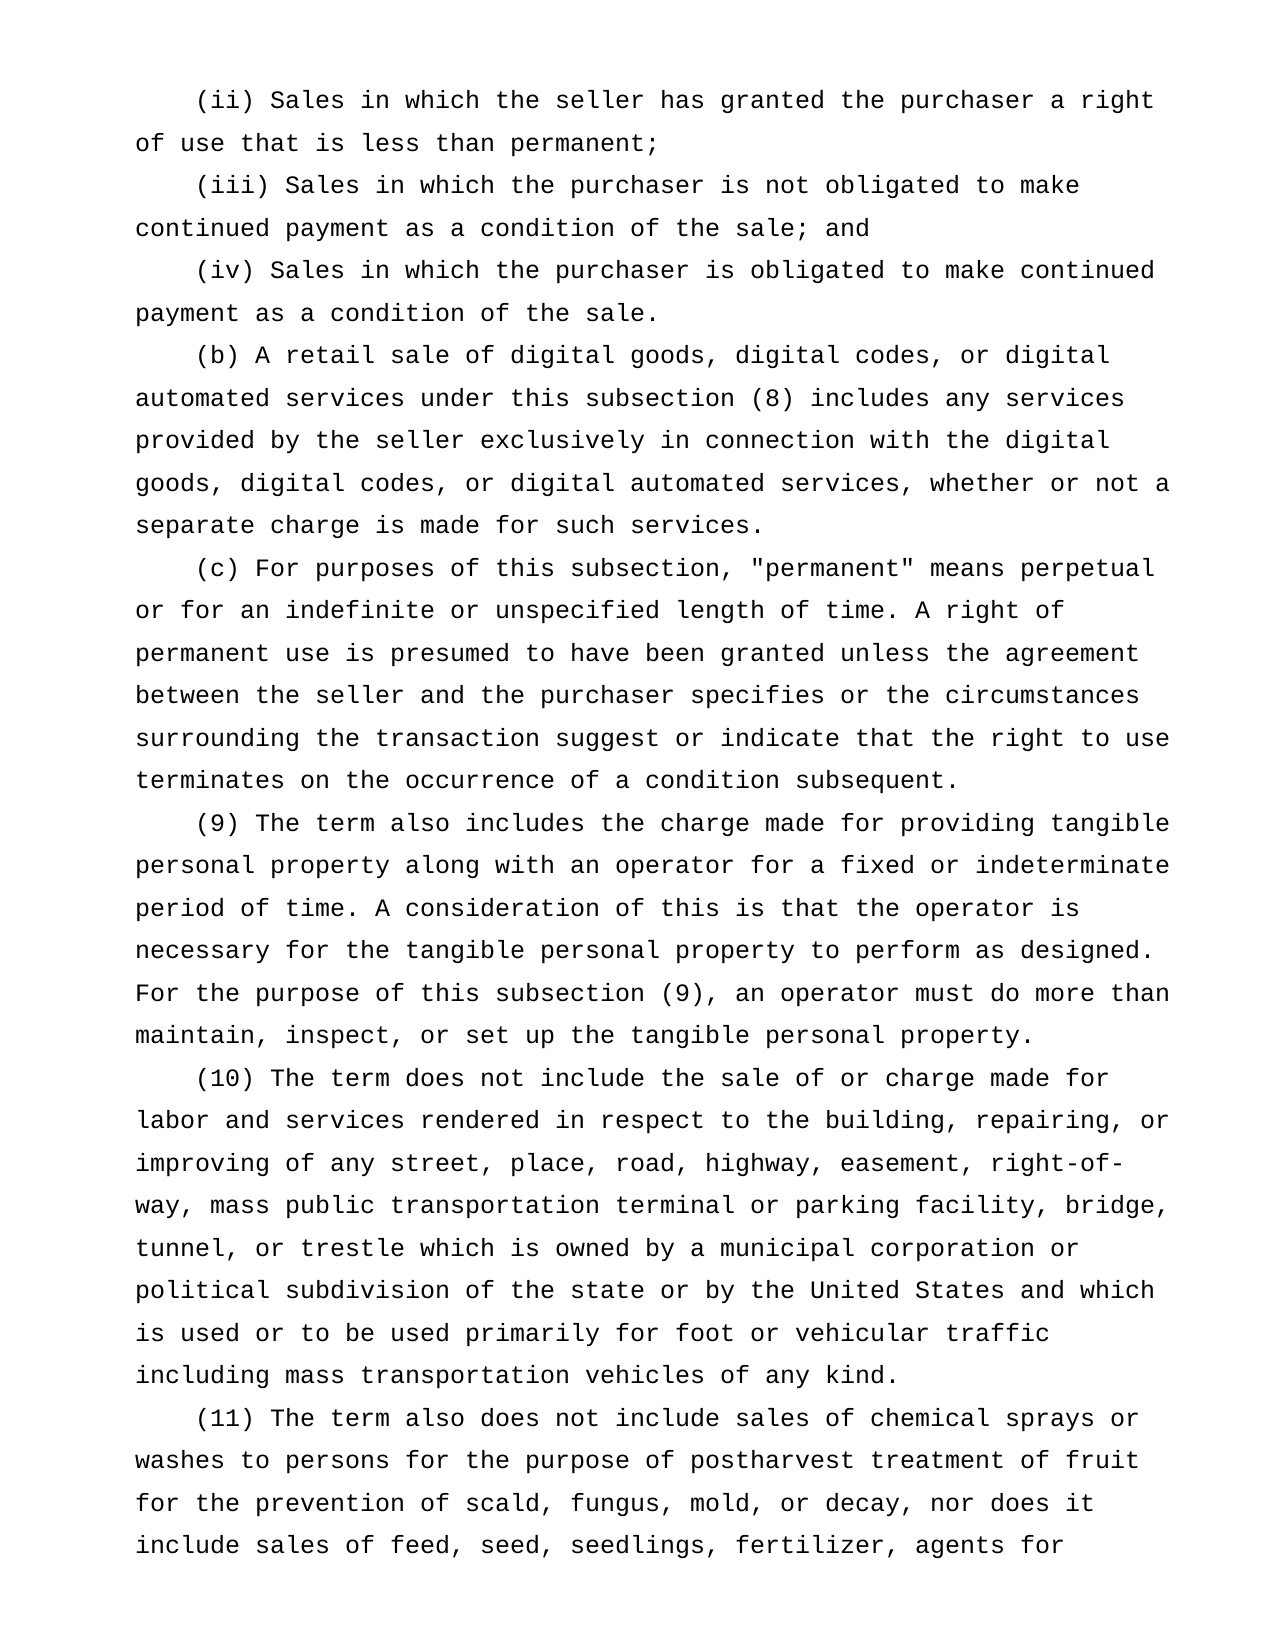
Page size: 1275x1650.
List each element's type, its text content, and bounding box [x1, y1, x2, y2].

text (10) The term does not include the sale of or charge made for labor and services rendered in respect to the building, repairing, or improving of any street, place, road, highway, easement, right-of-way, mass public transportation terminal or parking facility, bridge, tunnel, or trestle which is owned by a municipal corporation or political subdivision of the state or by the United States and which is used or to be used primarily for foot or vehicular traffic including mass transportation vehicles of any kind. [135, 1052, 1170, 1392]
text (iii) Sales in which the purchaser is not obligated to make continued payment as a condition of the sale; and [135, 160, 1170, 245]
text (c) For purposes of this subsection, "permanent" means perpetual or for an indefinite or unspecified length of time. A right of permanent use is presumed to have been granted unless the agreement between the seller and the purchaser specifies or the circumstances surrounding the transaction suggest or indicate that the right to use terminates on the occurrence of a condition subsequent. [135, 542, 1170, 797]
text (iv) Sales in which the purchaser is obligated to make continued payment as a condition of the sale. [135, 245, 1170, 330]
text (b) A retail sale of digital goods, digital codes, or digital automated services under this subsection (8) includes any services provided by the seller exclusively in connection with the digital goods, digital codes, or digital automated services, whether or not a separate charge is made for such services. [135, 330, 1170, 542]
text (ii) Sales in which the seller has granted the purchaser a right of use that is less than permanent; [135, 75, 1170, 160]
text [135, 1392, 1170, 1562]
text (9) The term also includes the charge made for providing tangible personal property along with an operator for a fixed or indeterminate period of time. A consideration of this is that the operator is necessary for the tangible personal property to perform as designed. For the purpose of this subsection (9), an operator must do more than maintain, inspect, or set up the tangible personal property. [135, 797, 1170, 1052]
